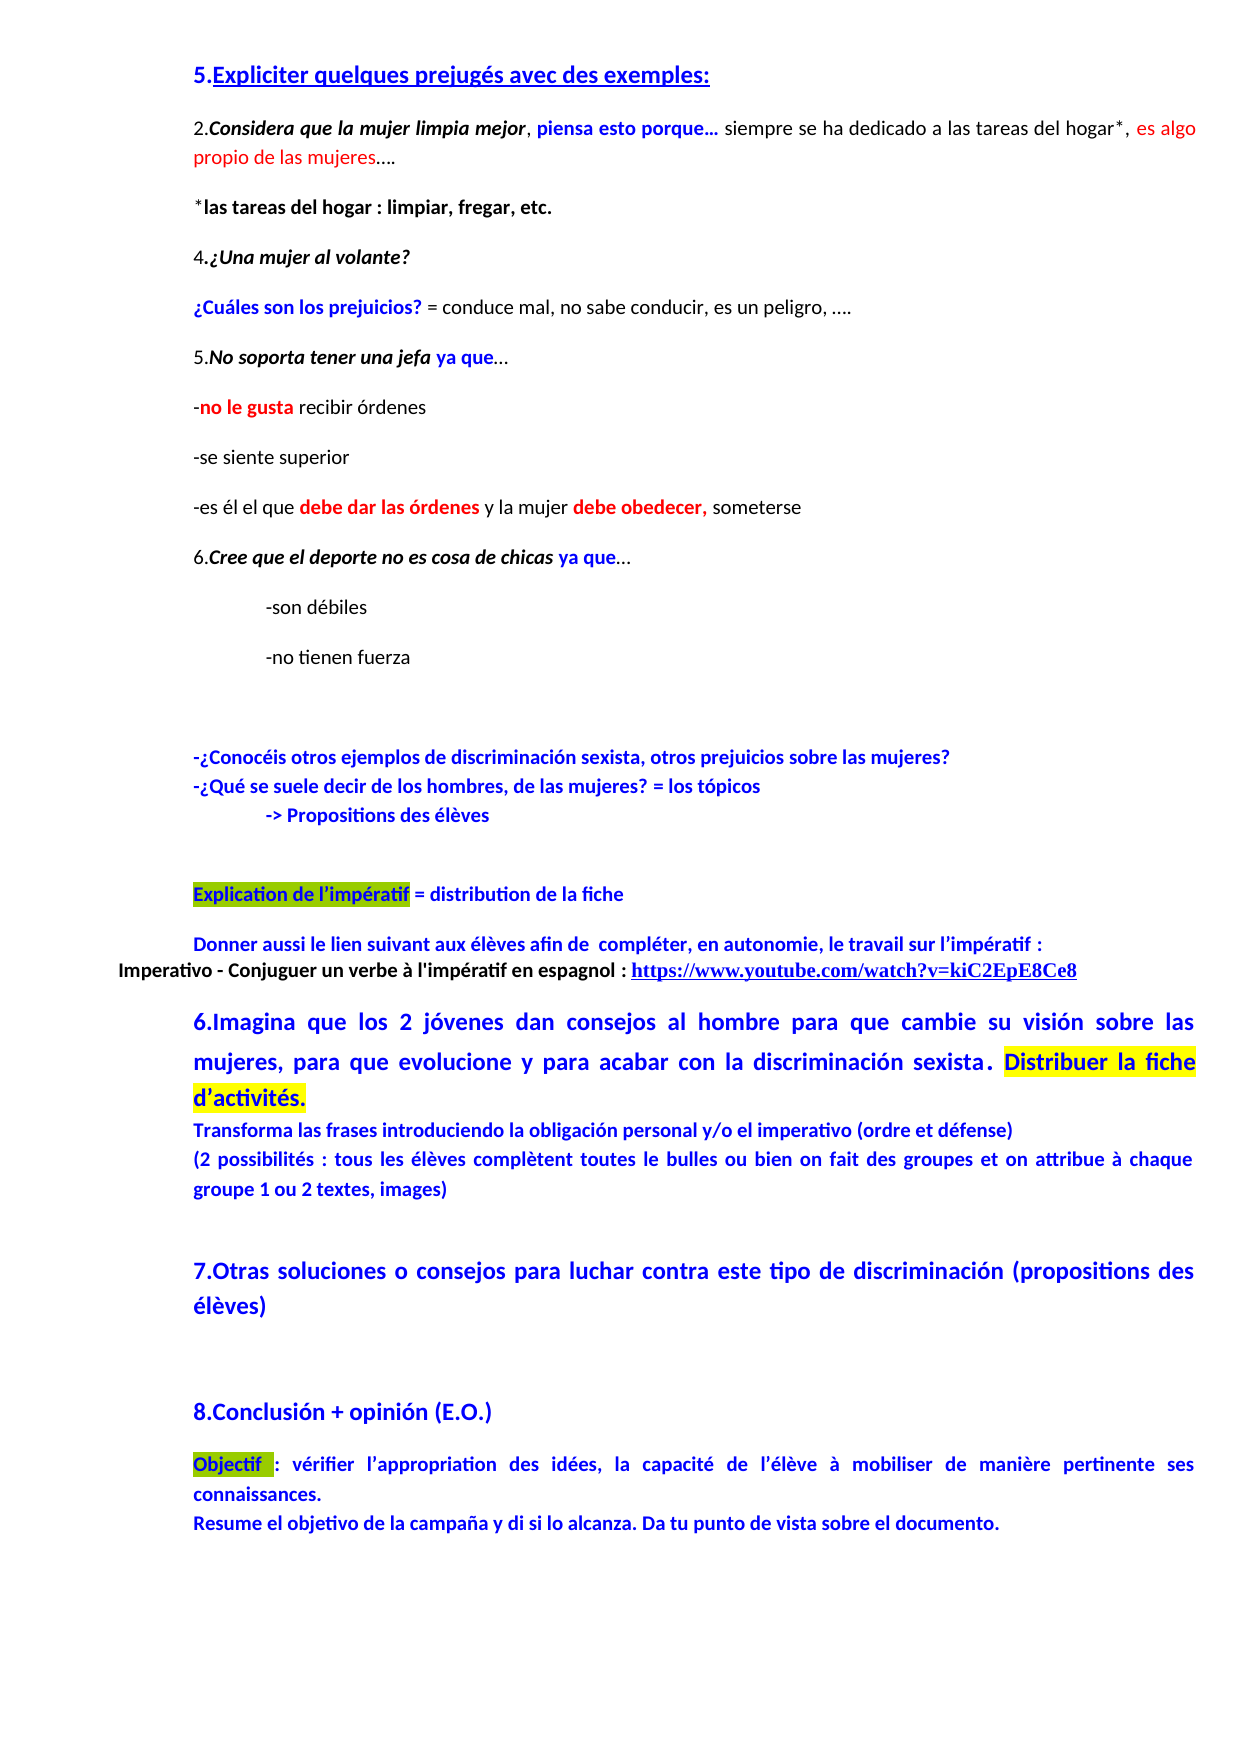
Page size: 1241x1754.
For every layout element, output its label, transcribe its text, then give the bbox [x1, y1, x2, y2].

text (2 possibilités : tous les élèves complètent toutes le bulles ou bien on fait des groupes et on attribue à chaque groupe 1 ou 2 textes, images) [193, 1147, 1196, 1201]
text 5.No soporta tener una jefa ya que… [193, 344, 1196, 369]
text -¿Conocéis otros ejemplos de discriminación sexista, otros prejuicios sobre las mujeres? [193, 744, 1196, 769]
text 2.Considera que la mujer limpia mejor, piensa esto porque… siempre se ha dedicado a las tareas del hogar*, es algo propio de las mujeres…. [193, 115, 1196, 169]
text Explication de l’impératif = distribution de la fiche [410, 882, 1196, 907]
text -se siente superior [193, 444, 1196, 469]
text 5.Expliciter quelques prejugés avec des exemples: [193, 59, 1196, 89]
text 6.Imagina que los 2 jóvenes dan consejos al hombre para que cambie su visión sobre las mujeres, para que evolucione y para acabar con la discriminación sexista. Distribuer la fiche d’activités. [193, 1006, 1196, 1113]
text Objectif : vérifier l’appropriation des idées, la capacité de l’élève à mobiliser de manière pertinente ses connaissances. [193, 1452, 1196, 1506]
text -no tienen fuerza [193, 644, 1196, 669]
text 7.Otras soluciones o consejos para luchar contra este tipo de discriminación (propositions des élèves) [193, 1255, 1196, 1320]
text -¿Qué se suele decir de los hombres, de las mujeres? = los tópicos [193, 773, 1196, 799]
text 4.¿Una mujer al volante? [193, 244, 1196, 269]
text ¿Cuáles son los prejuicios? = conduce mal, no sabe conducir, es un peligro, …. [193, 294, 1196, 319]
text -no le gusta recibir órdenes [193, 394, 1196, 419]
text -es él el que debe dar las órdenes y la mujer debe obedecer, someterse [193, 494, 1196, 519]
subtitle Imperativo - Conjuguer un verbe à l'impératif en espagnol : https://www.youtube.com/watch?v=kiC2EpE8Ce8 [118, 957, 1196, 982]
text Resume el objetivo de la campaña y di si lo alcanza. Da tu punto de vista sobre el documento. [193, 1510, 1196, 1535]
text -> Propositions des élèves [193, 802, 1196, 828]
text 6.Cree que el deporte no es cosa de chicas ya que… [193, 544, 1196, 569]
text -son débiles [193, 594, 1196, 619]
text 8.Conclusión + opinión (E.O.) [193, 1396, 1196, 1426]
text Donner aussi le lien suivant aux élèves afin de compléter, en autonomie, le travail sur l’impératif : [193, 932, 1196, 957]
text Transforma las frases introduciendo la obligación personal y/o el imperativo (ordre et défense) [193, 1117, 1196, 1143]
text *las tareas del hogar : limpiar, fregar, etc. [193, 194, 1196, 219]
